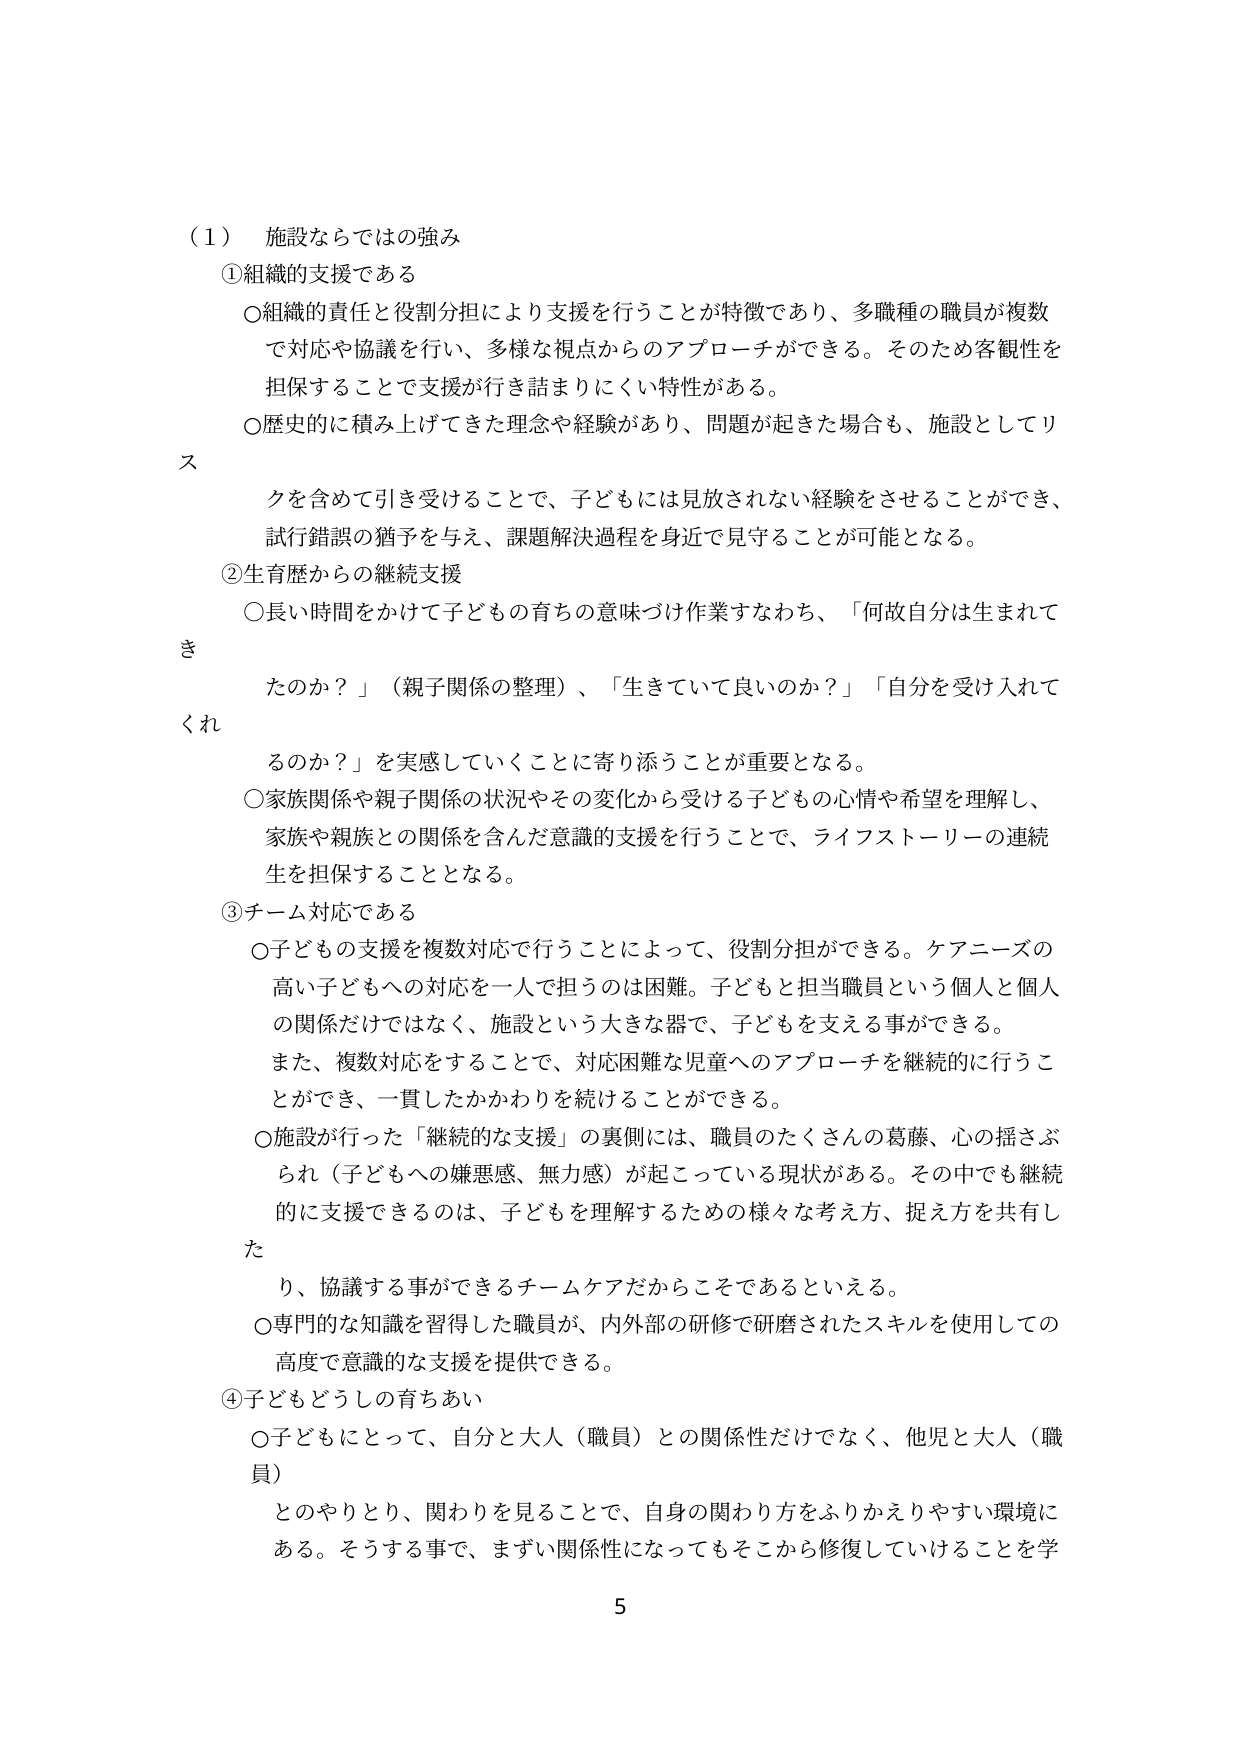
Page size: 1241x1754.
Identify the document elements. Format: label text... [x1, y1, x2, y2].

text 高い子どもへの対応を一人で担うのは困難。子どもと担当職員という個人と個人 [250, 967, 1063, 1004]
text ③チーム対応である [177, 892, 1063, 929]
text とができ、一貫したかかわりを続けることができる。 [247, 1079, 1063, 1117]
text ○専門的な知識を習得した職員が、内外部の研修で研磨されたスキルを使用しての [253, 1304, 1063, 1342]
text 高度で意識的な支援を提供できる。 [253, 1342, 1063, 1379]
text ①組織的支援である [177, 254, 1063, 292]
text ○家族関係や親子関係の状況やその変化から受ける子どもの心情や希望を理解し、 [177, 779, 1063, 817]
text ○施設が行った「継続的な支援」の裏側には、職員のたくさんの葛藤、心の揺さぶ [243, 1117, 1063, 1154]
text クを含めて引き受けることで、子どもには見放されない経験をさせることができ、 [177, 479, 1063, 517]
text 家族や親族との関係を含んだ意識的支援を行うことで、ライフストーリーの連続 [177, 817, 1063, 854]
text とのやりとり、関わりを見ることで、自身の関わり方をふりかえりやすい環境に [250, 1492, 1063, 1529]
text り、協議する事ができるチームケアだからこそであるといえる。 [243, 1267, 1063, 1304]
text ○子どもの支援を複数対応で行うことによって、役割分担ができる。ケアニーズの [250, 929, 1063, 967]
text ○歴史的に積み上げてきた理念や経験があり、問題が起きた場合も、施設としてリス [177, 404, 1063, 479]
text （１） 施設ならではの強み [177, 217, 1063, 254]
text ④子どもどうしの育ちあい [177, 1379, 1063, 1417]
text 生を担保することとなる。 [177, 854, 1063, 892]
text 的に支援できるのは、子どもを理解するための様々な考え方、捉え方を共有した [243, 1192, 1063, 1267]
text ②生育歴からの継続支援 [177, 554, 1063, 592]
text たのか？ 」（親子関係の整理）、「生きていて良いのか？」「自分を受け入れてくれ [177, 667, 1063, 742]
text られ（子どもへの嫌悪感、無力感）が起こっている現状がある。その中でも継続 [243, 1154, 1063, 1192]
text ○子どもにとって、自分と大人（職員）との関係性だけでなく、他児と大人（職員） [250, 1417, 1063, 1492]
text で対応や協議を行い、多様な視点からのアプローチができる。そのため客観性を担保することで支援が行き詰まりにくい特性がある。 [265, 329, 1063, 404]
text また、複数対応をすることで、対応困難な児童へのアプローチを継続的に行うこ [247, 1042, 1063, 1079]
text の関係だけではなく、施設という大きな器で、子どもを支える事ができる。 [250, 1004, 1063, 1042]
text ○組織的責任と役割分担により支援を行うことが特徴であり、多職種の職員が複数 [243, 292, 1063, 329]
text ある。そうする事で、まずい関係性になってもそこから修復していけることを学 [250, 1529, 1063, 1567]
text るのか？」を実感していくことに寄り添うことが重要となる。 [177, 742, 1063, 779]
text 試行錯誤の猶予を与え、課題解決過程を身近で見守ることが可能となる。 [177, 517, 1063, 554]
text ○長い時間をかけて子どもの育ちの意味づけ作業すなわち、「何故自分は生まれてき [177, 592, 1063, 667]
